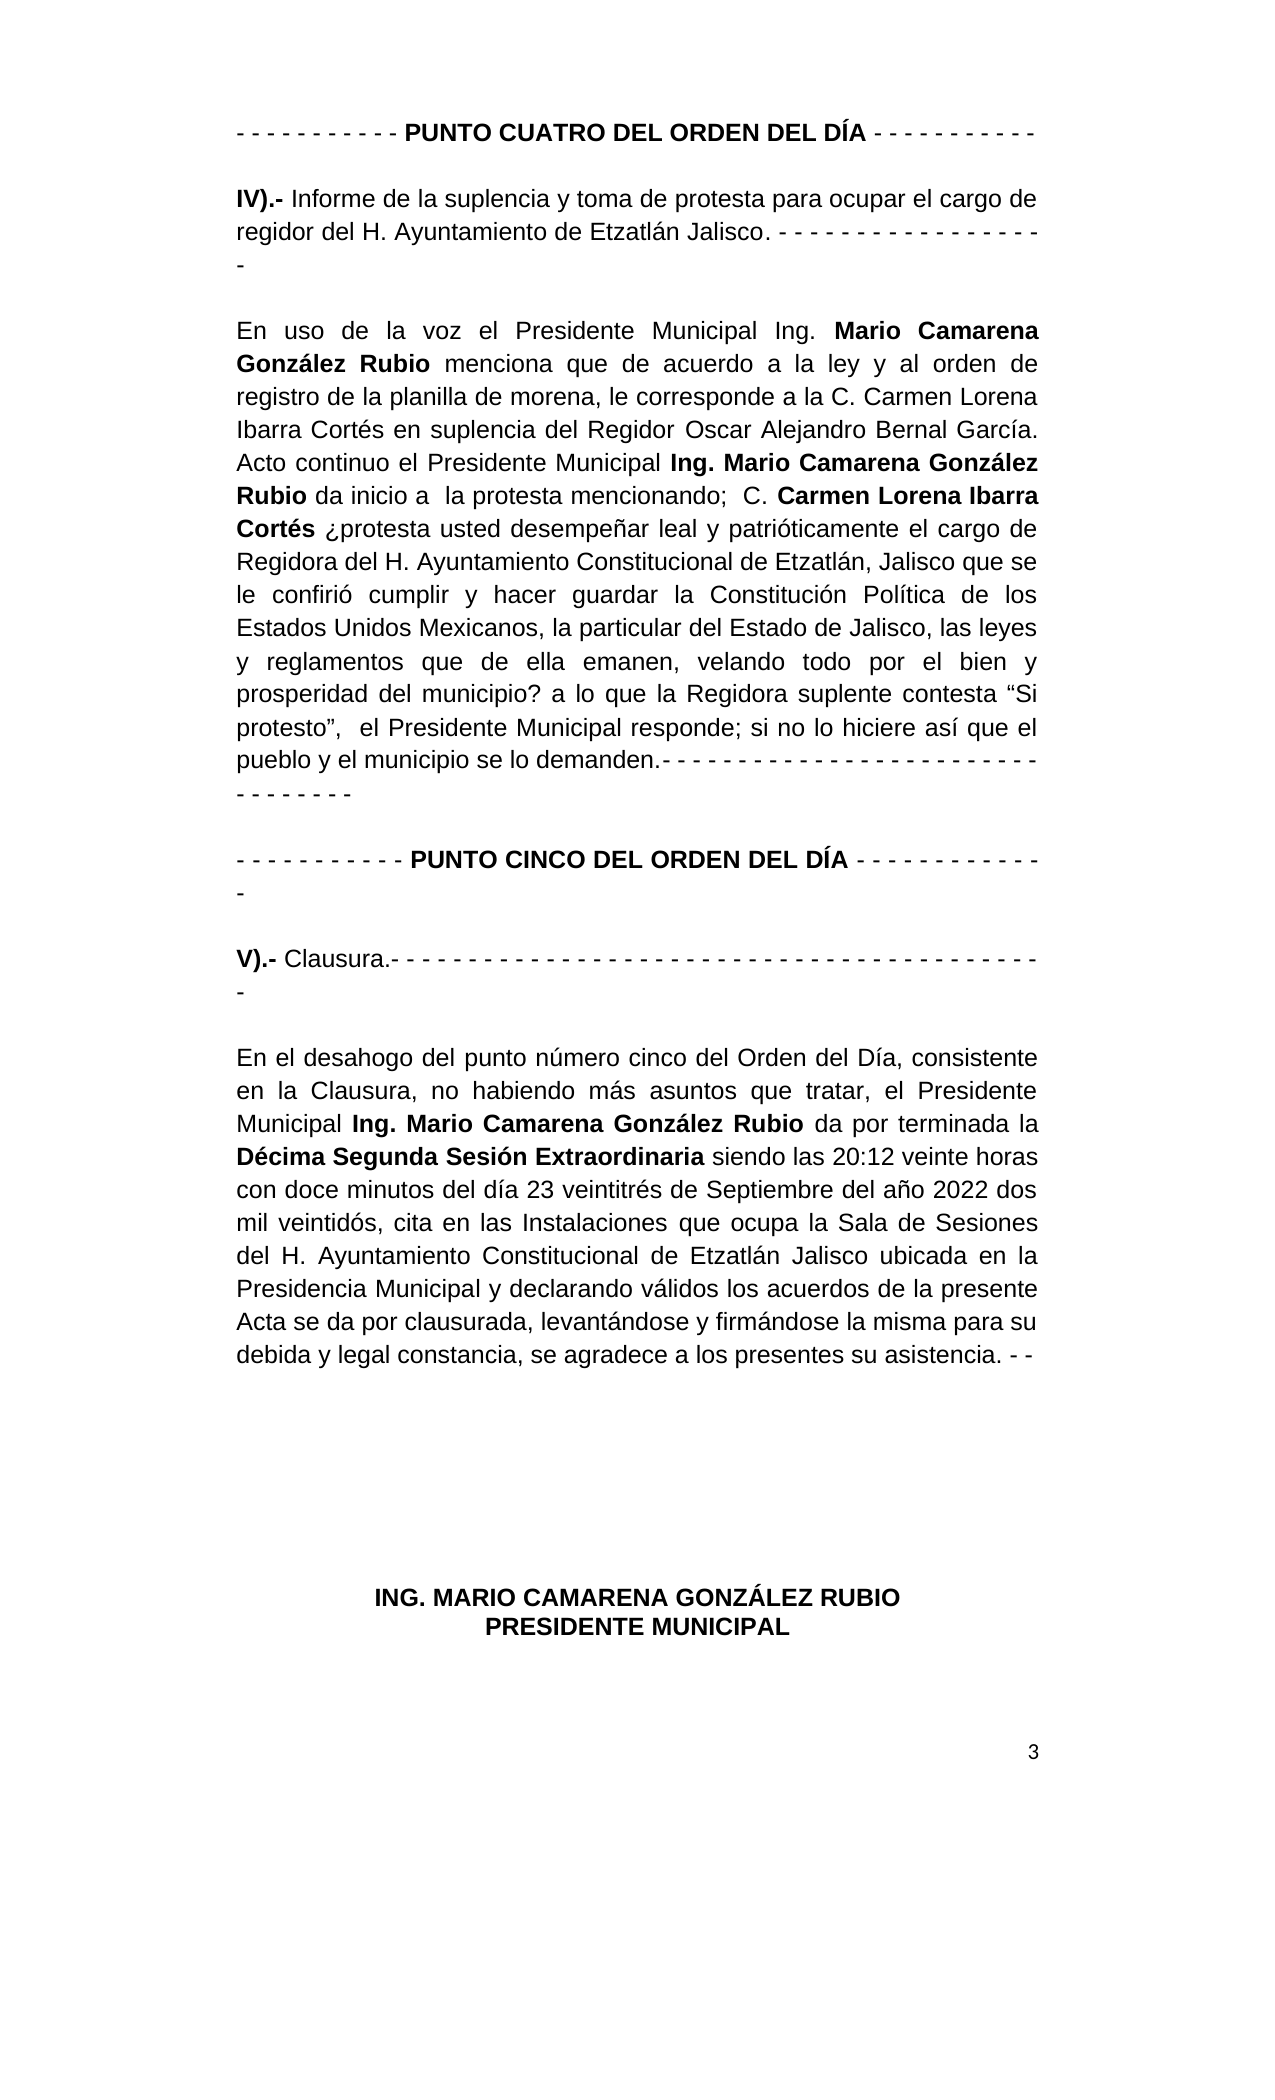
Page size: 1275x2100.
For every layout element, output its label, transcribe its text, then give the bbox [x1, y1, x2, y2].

text En el desahogo del punto número cinco del Orden del Día, consistente en la Clausura, no habiendo más asuntos que tratar, el Presidente Municipal Ing. Mario Camarena González Rubio da por terminada la Décima Segunda Sesión Extraordinaria siendo las 20:12 veinte horas con doce minutos del día 23 veintitrés de Septiembre del año 2022 dos mil veintidós, cita en las Instalaciones que ocupa la Sala de Sesiones del H. Ayuntamiento Constitucional de Etzatlán Jalisco ubicada en la Presidencia Municipal y declarando válidos los acuerdos de la presente Acta se da por clausurada, levantándose y firmándose la misma para su debida y legal constancia, se agradece a los presentes su asistencia. - - [236, 1043, 1039, 1369]
text ING. MARIO CAMARENA GONZÁLEZ RUBIO [236, 1583, 1039, 1611]
text V).- Clausura.- - - - - - - - - - - - - - - - - - - - - - - - - - - - - - - - - - - - - - - - - - - [236, 944, 1039, 1005]
text IV).- Informe de la suplencia y toma de protesta para ocupar el cargo de regidor del H. Ayuntamiento de Etzatlán Jalisco. - - - - - - - - - - - - - - - - - - [236, 184, 1039, 279]
text PRESIDENTE MUNICIPAL [236, 1611, 1039, 1640]
text - - - - - - - - - - - PUNTO CUATRO DEL ORDEN DEL DÍA - - - - - - - - - - - [236, 118, 1039, 147]
text En uso de la voz el Presidente Municipal Ing. Mario Camarena González Rubio menciona que de acuerdo a la ley y al orden de registro de la planilla de morena, le corresponde a la C. Carmen Lorena Ibarra Cortés en suplencia del Regidor Oscar Alejandro Bernal García. Acto continuo el Presidente Municipal Ing. Mario Camarena González Rubio da inicio a la protesta mencionando; C. Carmen Lorena Ibarra Cortés ¿protesta usted desempeñar leal y patrióticamente el cargo de Regidora del H. Ayuntamiento Constitucional de Etzatlán, Jalisco que se le confirió cumplir y hacer guardar la Constitución Política de los Estados Unidos Mexicanos, la particular del Estado de Jalisco, las leyes y reglamentos que de ella emanen, velando todo por el bien y prosperidad del municipio? a lo que la Regidora suplente contesta “Si protesto”, el Presidente Municipal responde; si no lo hiciere así que el pueblo y el municipio se lo demanden.- - - - - - - - - - - - - - - - - - - - - - - - - - - - - - - - - [236, 316, 1039, 807]
text - - - - - - - - - - - PUNTO CINCO DEL ORDEN DEL DÍA - - - - - - - - - - - - - [236, 844, 1039, 906]
